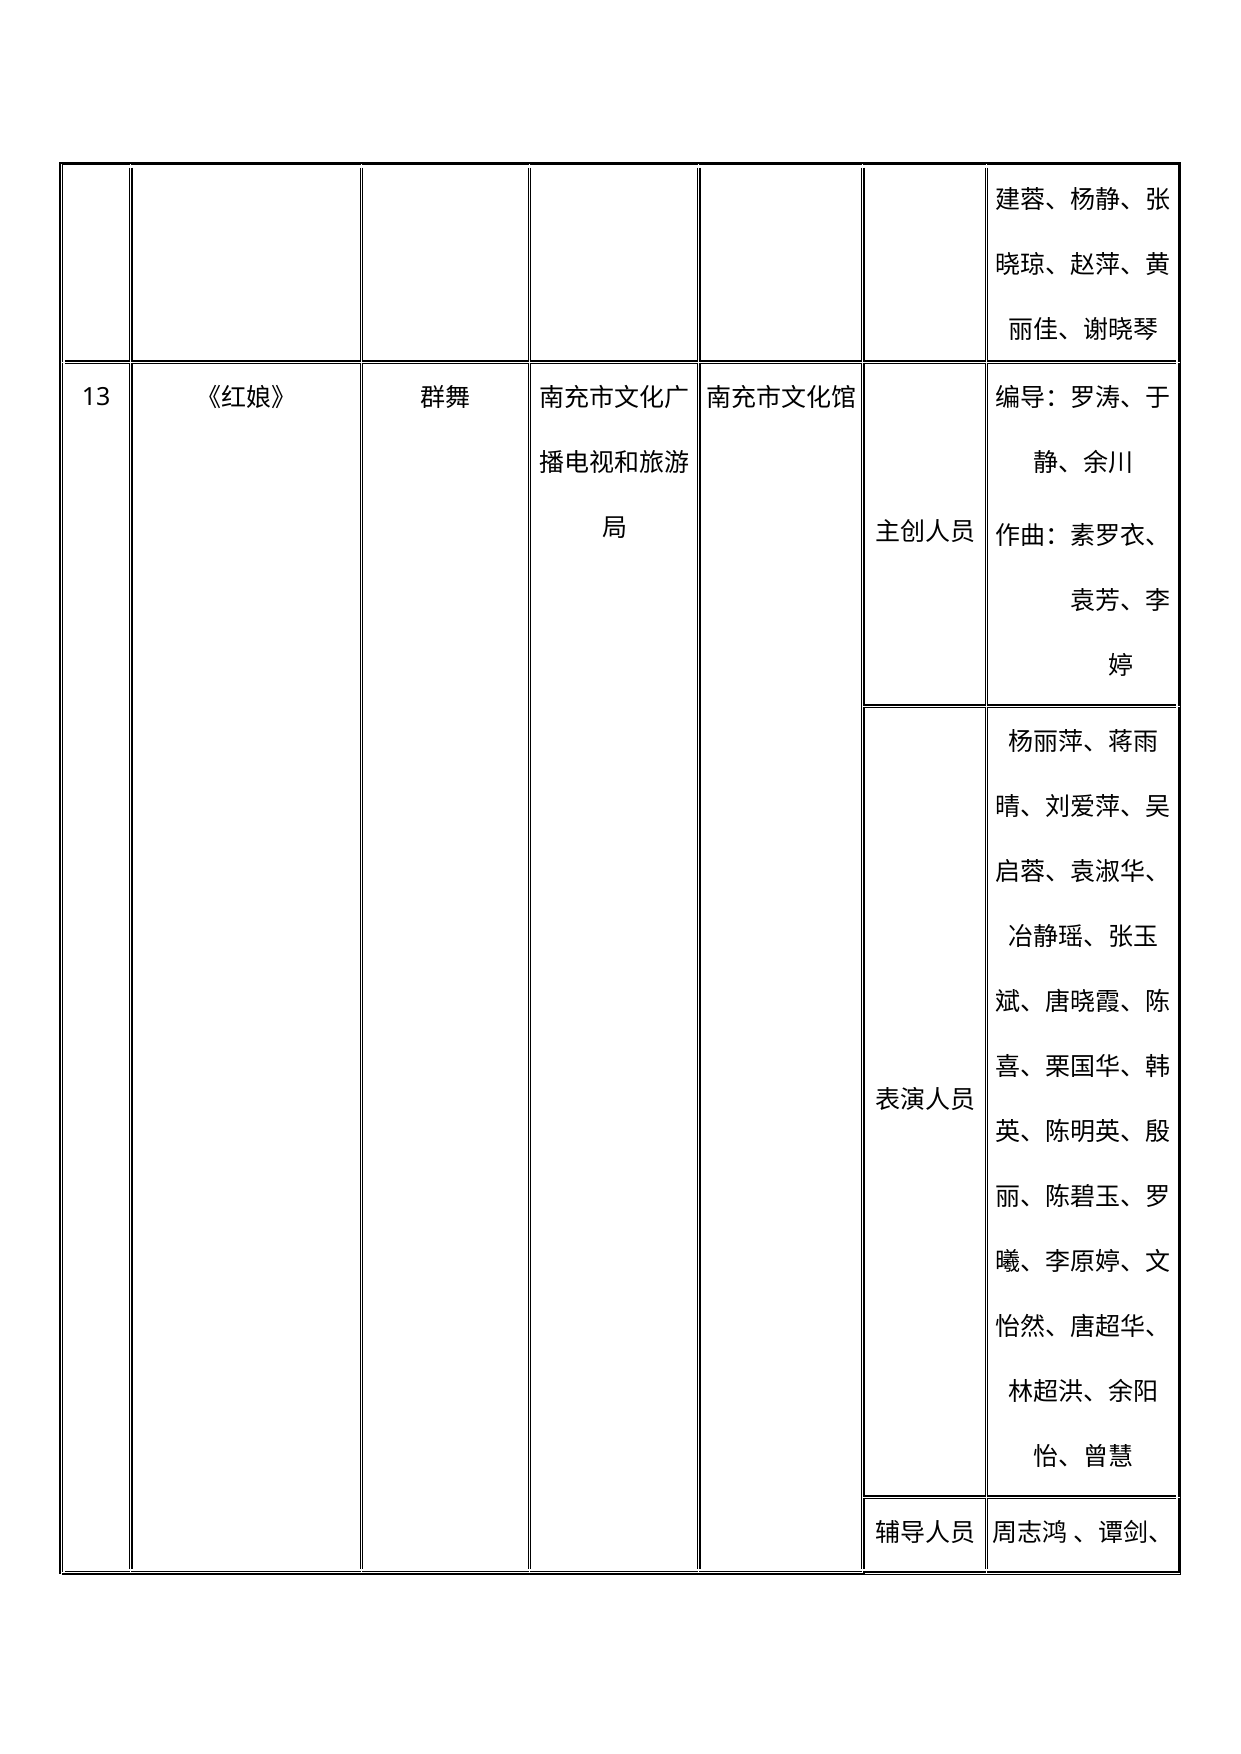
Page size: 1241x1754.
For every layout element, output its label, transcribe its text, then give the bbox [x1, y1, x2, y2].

table_cell 主创人员 [865, 364, 985, 704]
table_cell 编导：罗涛、于静、余川 作曲：素罗衣、袁芳、李婷 [988, 360, 1179, 704]
table_cell 杨丽萍、蒋雨晴、刘爱萍、吴启蓉、袁淑华、冶静瑶、张玉斌、唐晓霞、陈喜、栗国华、韩英、陈明英、殷丽、陈碧玉、罗曦、李原婷、文怡然、唐超华、林超洪、余阳怡、曾慧 [988, 704, 1179, 1495]
table_cell 表演人员 [863, 165, 986, 360]
table_cell 群舞 [361, 364, 529, 1571]
table_cell 表演人员 [865, 708, 985, 1495]
table_cell 13 [63, 360, 131, 1571]
table_cell 辅导人员 [863, 1499, 986, 1571]
table_cell 周志鸿 、谭剑、谭孜孜 [986, 1495, 1179, 1571]
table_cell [986, 165, 1178, 360]
table_cell 南充市文化馆 [699, 360, 863, 1571]
table_cell 《红娘》 [131, 364, 361, 1571]
table_cell 南充市文化广播电视和旅游局 [530, 360, 699, 1571]
